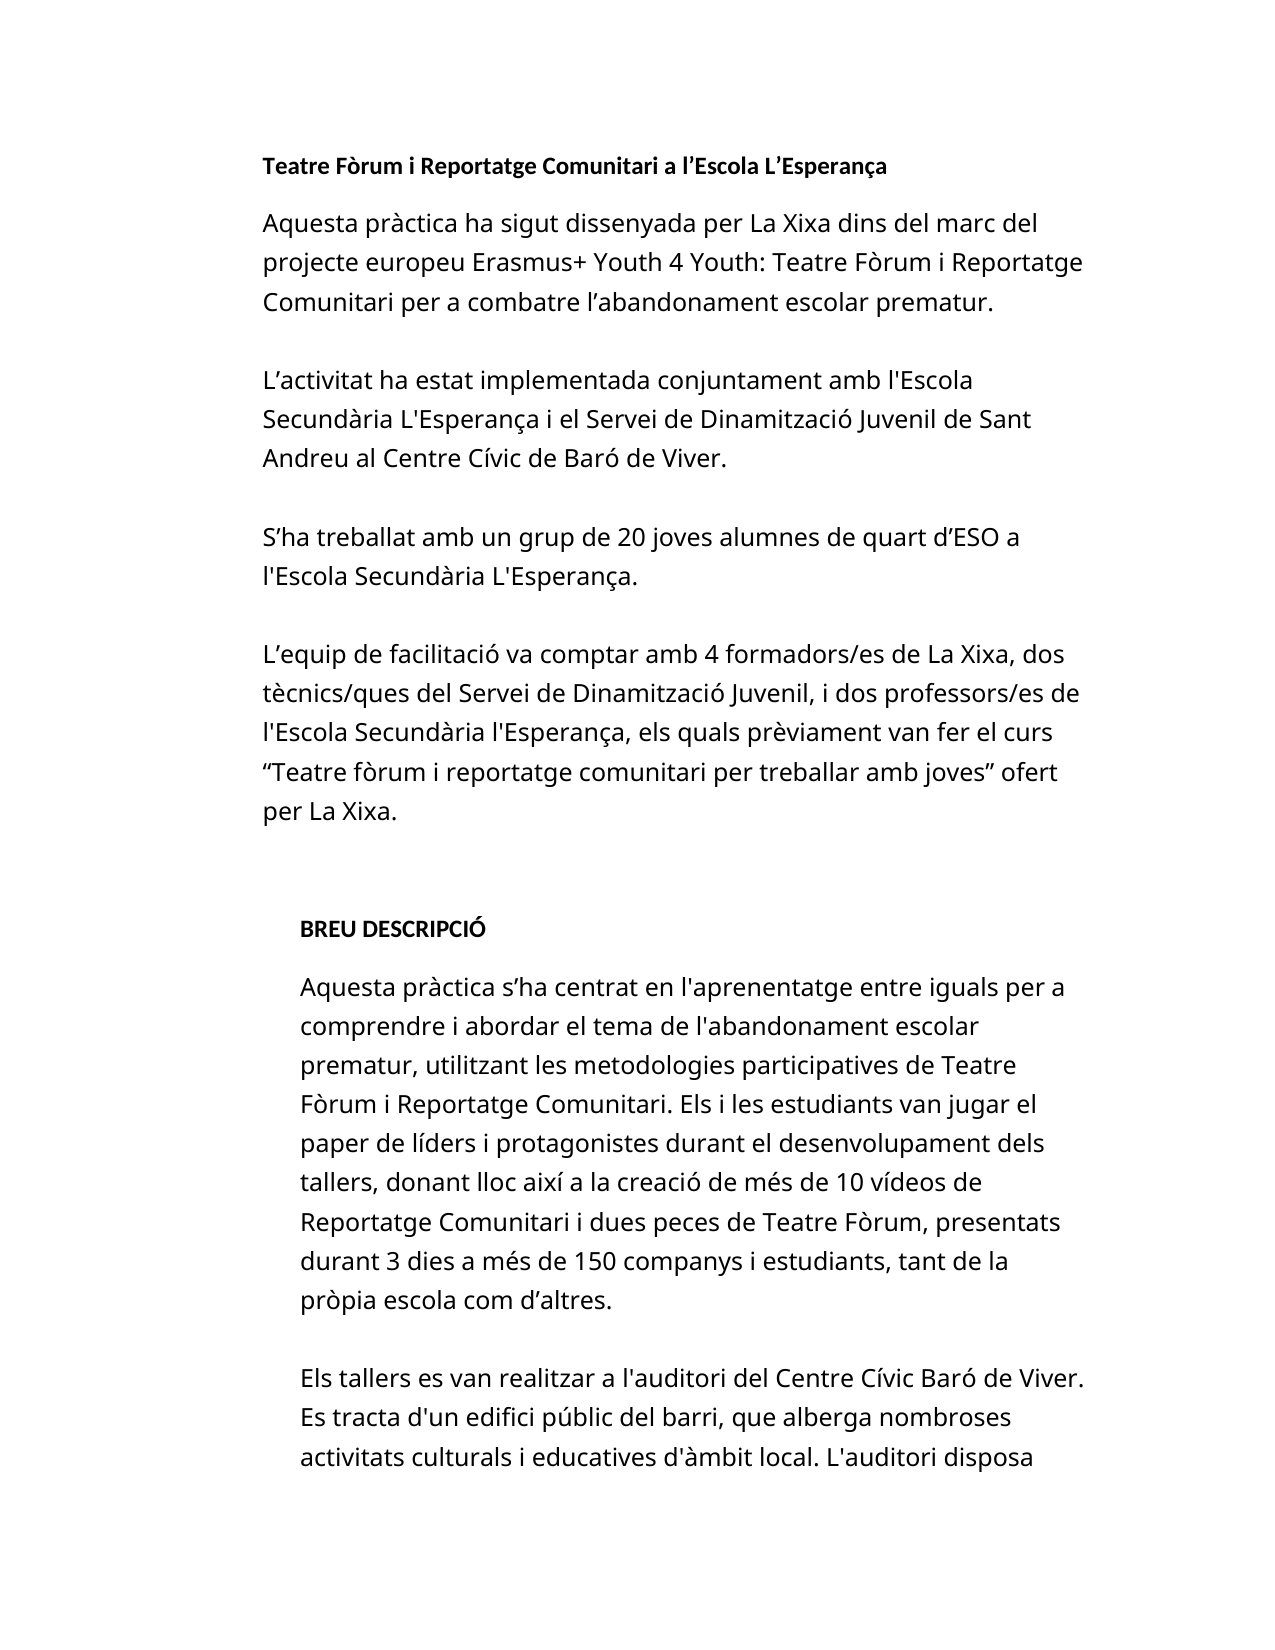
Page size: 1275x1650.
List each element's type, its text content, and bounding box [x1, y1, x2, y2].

subtitle BREU DESCRIPCIÓ [300, 913, 1087, 944]
subtitle Teatre Fòrum i Reportatge Comunitari a l’Escola L’Esperança [262, 150, 1087, 181]
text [300, 969, 1087, 1473]
text Aquesta pràctica ha sigut dissenyada per La Xixa dins del marc del projecte europeu Erasmus+ Youth 4 Youth: Teatre Fòrum i Reportatge Comunitari per a combatre l’abandonament escolar prematur. L’activitat ha estat implementada conjuntament amb l'Escola Secundària L'Esperança i el Servei de Dinamització Juvenil de Sant Andreu al Centre Cívic de Baró de Viver. S’ha treballat amb un grup de 20 joves alumnes de quart d’ESO a l'Escola Secundària L'Esperança. L’equip de facilitació va comptar amb 4 formadors/es de La Xixa, dos tècnics/ques del Servei de Dinamització Juvenil, i dos professors/es de l'Escola Secundària l'Esperança, els quals prèviament van fer el curs “Teatre fòrum i reportatge comunitari per treballar amb joves” ofert per La Xixa. [262, 206, 1087, 827]
